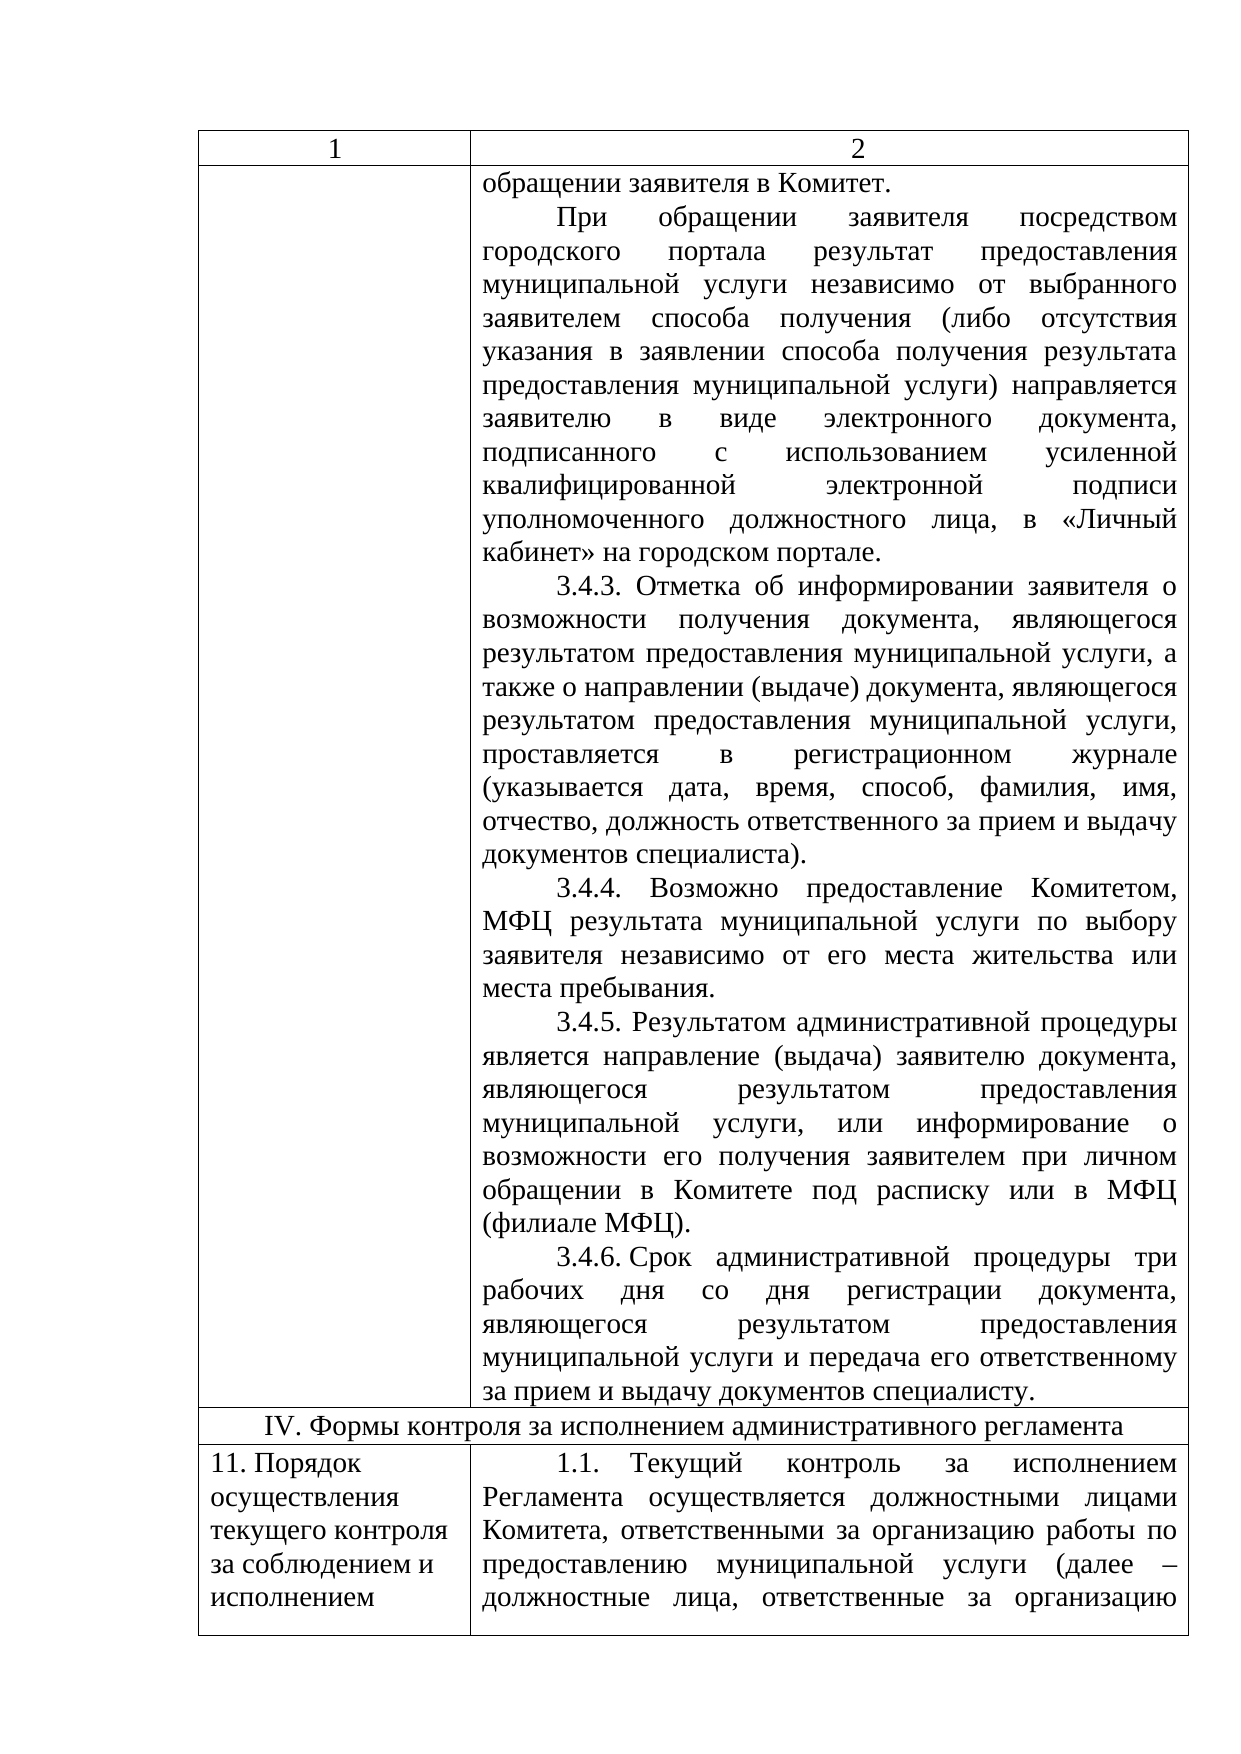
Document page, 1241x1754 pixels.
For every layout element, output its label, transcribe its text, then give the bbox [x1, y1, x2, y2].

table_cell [471, 166, 1188, 1407]
table_header 2 [471, 131, 1188, 164]
table_header 1 [199, 131, 470, 164]
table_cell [471, 1445, 1188, 1635]
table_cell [199, 1445, 470, 1635]
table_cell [199, 166, 470, 1407]
table_cell IV. Формы контроля за исполнением административного регламента [199, 1408, 1188, 1444]
